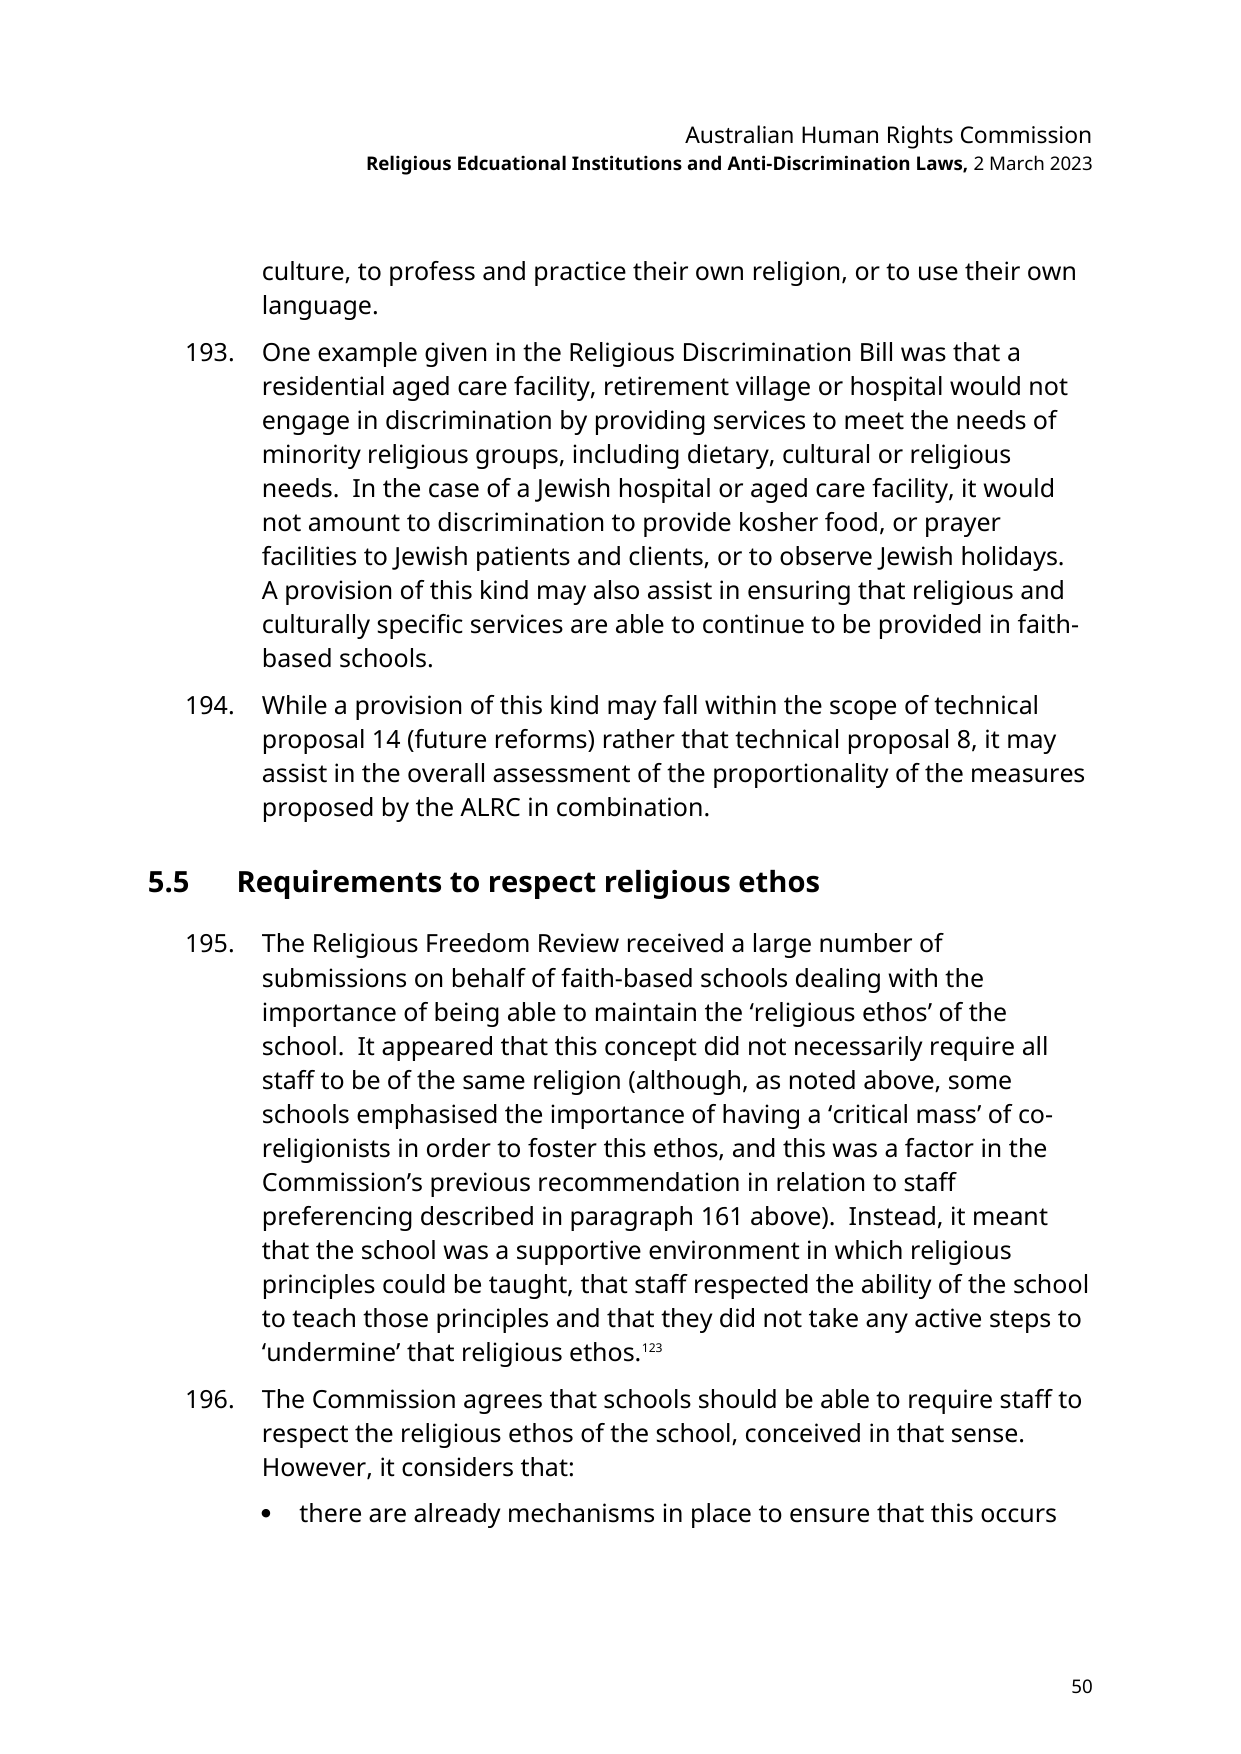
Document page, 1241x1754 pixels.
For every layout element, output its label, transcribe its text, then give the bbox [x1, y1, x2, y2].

list The Religious Freedom Review received a large number of submissions on behalf of faith-based schools dealing with the importance of being able to maintain the ‘religious ethos’ of the school. It appeared that this concept did not necessarily require all staff to be of the same religion (although, as noted above, some schools emphasised the importance of having a ‘critical mass’ of co-religionists in order to foster this ethos, and this was a factor in the Commission’s previous recommendation in relation to staff preferencing described in paragraph 161 above). Instead, it meant that the school was a supportive environment in which religious principles could be taught, that staff respected the ability of the school to teach those principles and that they did not take any active steps to ‘undermine’ that religious ethos. [185, 926, 1092, 1369]
list there are already mechanisms in place to ensure that this occurs [262, 1496, 1092, 1530]
list The Commission agrees that schools should be able to require staff to respect the religious ethos of the school, conceived in that sense. However, it considers that: [185, 1381, 1092, 1484]
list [185, 254, 1092, 322]
subtitle Requirements to respect religious ethos [148, 861, 1092, 901]
list While a provision of this kind may fall within the scope of technical proposal 14 (future reforms) rather that technical proposal 8, it may assist in the overall assessment of the proportionality of the measures proposed by the ALRC in combination. [185, 688, 1092, 824]
list One example given in the Religious Discrimination Bill was that a residential aged care facility, retirement village or hospital would not engage in discrimination by providing services to meet the needs of minority religious groups, including dietary, cultural or religious needs. In the case of a Jewish hospital or aged care facility, it would not amount to discrimination to provide kosher food, or prayer facilities to Jewish patients and clients, or to observe Jewish holidays. A provision of this kind may also assist in ensuring that religious and culturally specific services are able to continue to be provided in faith-based schools. [185, 334, 1092, 675]
